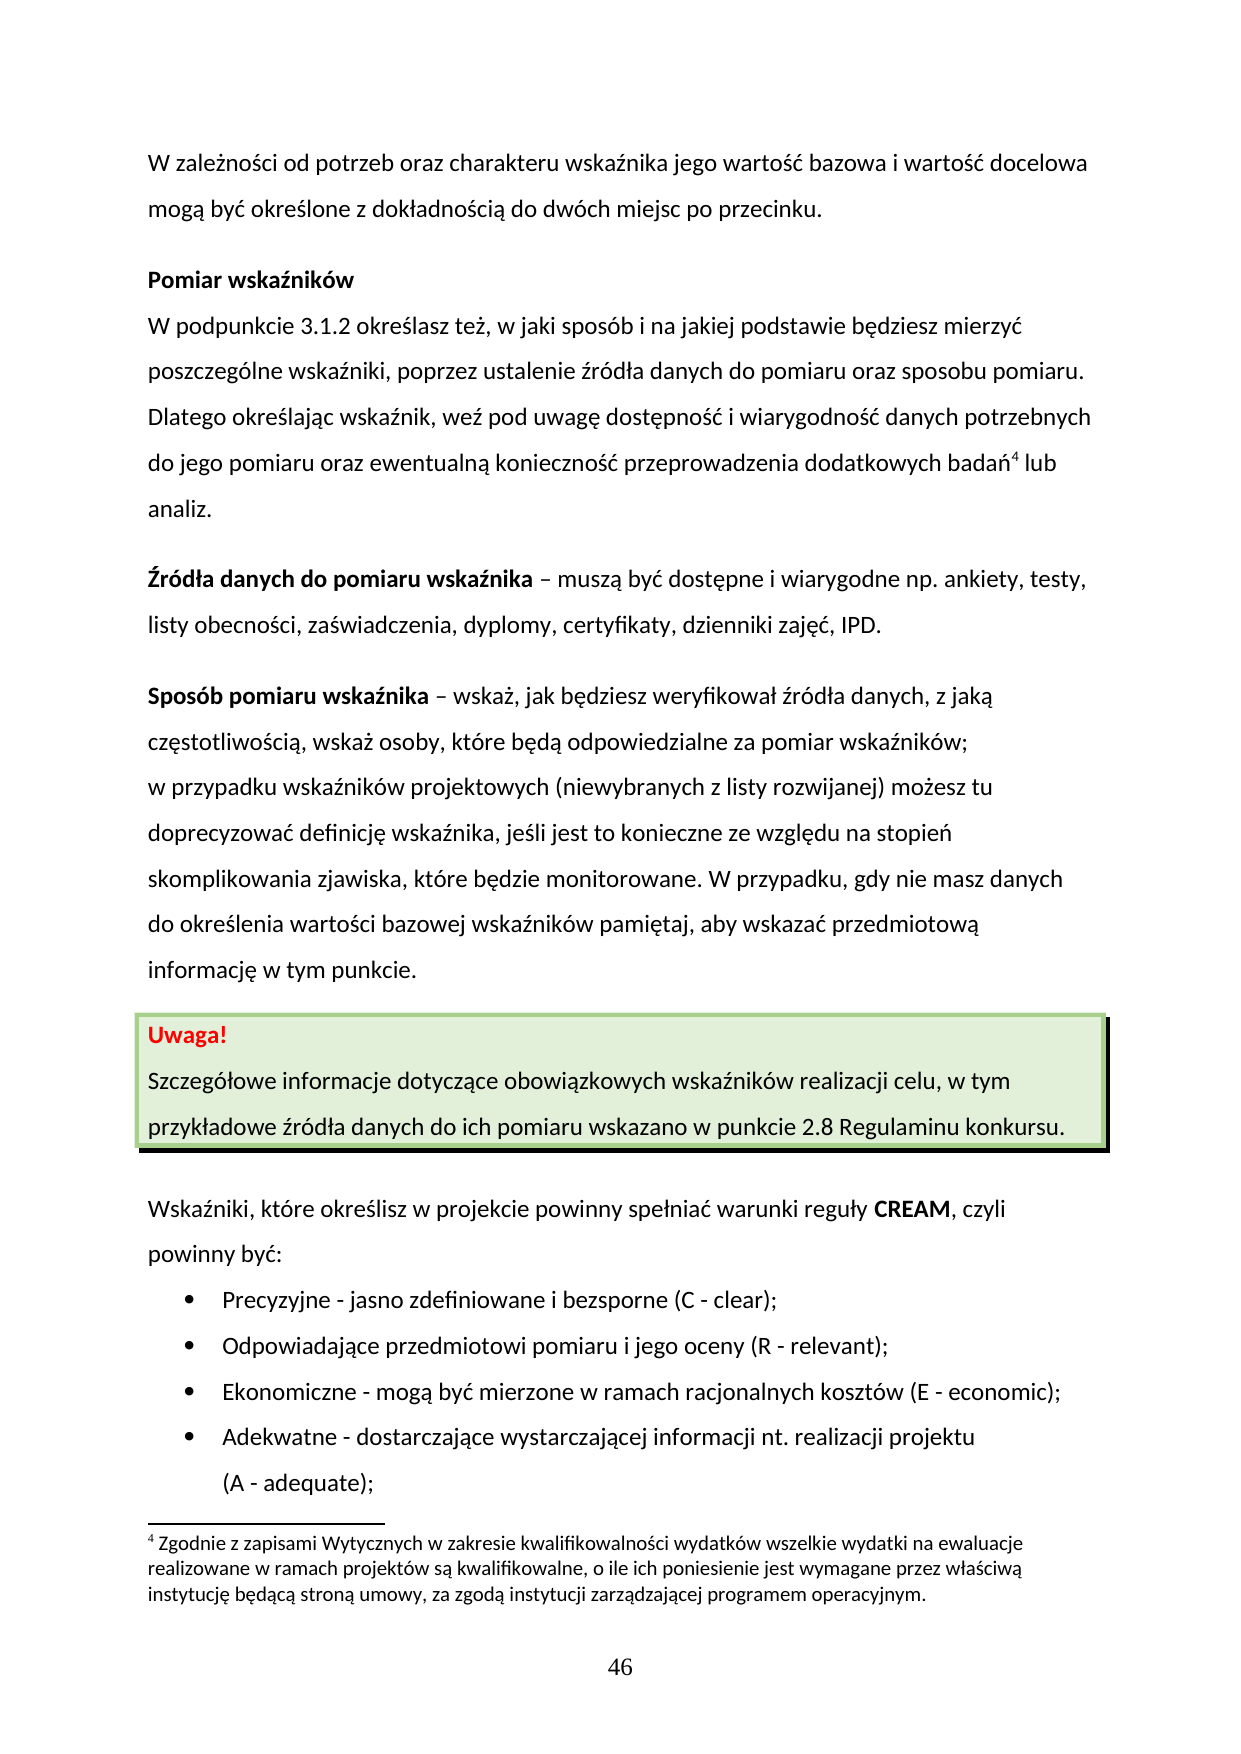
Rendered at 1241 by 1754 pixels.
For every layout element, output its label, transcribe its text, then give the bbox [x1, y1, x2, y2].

list Odpowiadające przedmiotowi pomiaru i jego oceny (R - relevant); [185, 1330, 1093, 1361]
text W zależności od potrzeb oraz charakteru wskaźnika jego wartość bazowa i wartość docelowa mogą być określone z dokładnością do dwóch miejsc po przecinku. [148, 148, 1093, 224]
list Ekonomiczne - mogą być mierzone w ramach racjonalnych kosztów (E - economic); [185, 1376, 1093, 1406]
text W podpunkcie 3.1.2 określasz też, w jaki sposób i na jakiej podstawie będziesz mierzyć poszczególne wskaźniki, poprzez ustalenie źródła danych do pomiaru oraz sposobu pomiaru. Dlatego określając wskaźnik, weź pod uwagę dostępność i wiarygodność danych potrzebnych do jego pomiaru oraz ewentualną konieczność przeprowadzenia dodatkowych badań lub analiz. [148, 310, 1093, 523]
text Wskaźniki, które określisz w projekcie powinny spełniać warunki reguły CREAM, czyli powinny być: [148, 1193, 1093, 1269]
text Pomiar wskaźników [148, 264, 1093, 294]
text Sposób pomiaru wskaźnika – wskaż, jak będziesz weryfikował źródła danych, z jaką częstotliwością, wskaż osoby, które będą odpowiedzialne za pomiar wskaźników; w przypadku wskaźników projektowych (niewybranych z listy rozwijanej) możesz tu doprecyzować definicję wskaźnika, jeśli jest to konieczne ze względu na stopień skomplikowania zjawiska, które będzie monitorowane. W przypadku, gdy nie masz danych do określenia wartości bazowej wskaźników pamiętaj, aby wskazać przedmiotową informację w tym punkcie. [148, 680, 1093, 985]
text Szczegółowe informacje dotyczące obowiązkowych wskaźników realizacji celu, w tym przykładowe źródła danych do ich pomiaru wskazano w punkcie 2.8 Regulaminu konkursu. [139, 1058, 1101, 1143]
list Adekwatne - dostarczające wystarczającej informacji nt. realizacji projektu (A - adequate); [185, 1422, 1093, 1498]
text Uwaga! [139, 1017, 1101, 1050]
list Precyzyjne - jasno zdefiniowane i bezsporne (C - clear); [185, 1284, 1093, 1315]
text Źródła danych do pomiaru wskaźnika – muszą być dostępne i wiarygodne np. ankiety, testy, listy obecności, zaświadczenia, dyplomy, certyfikaty, dzienniki zajęć, IPD. [148, 563, 1093, 640]
